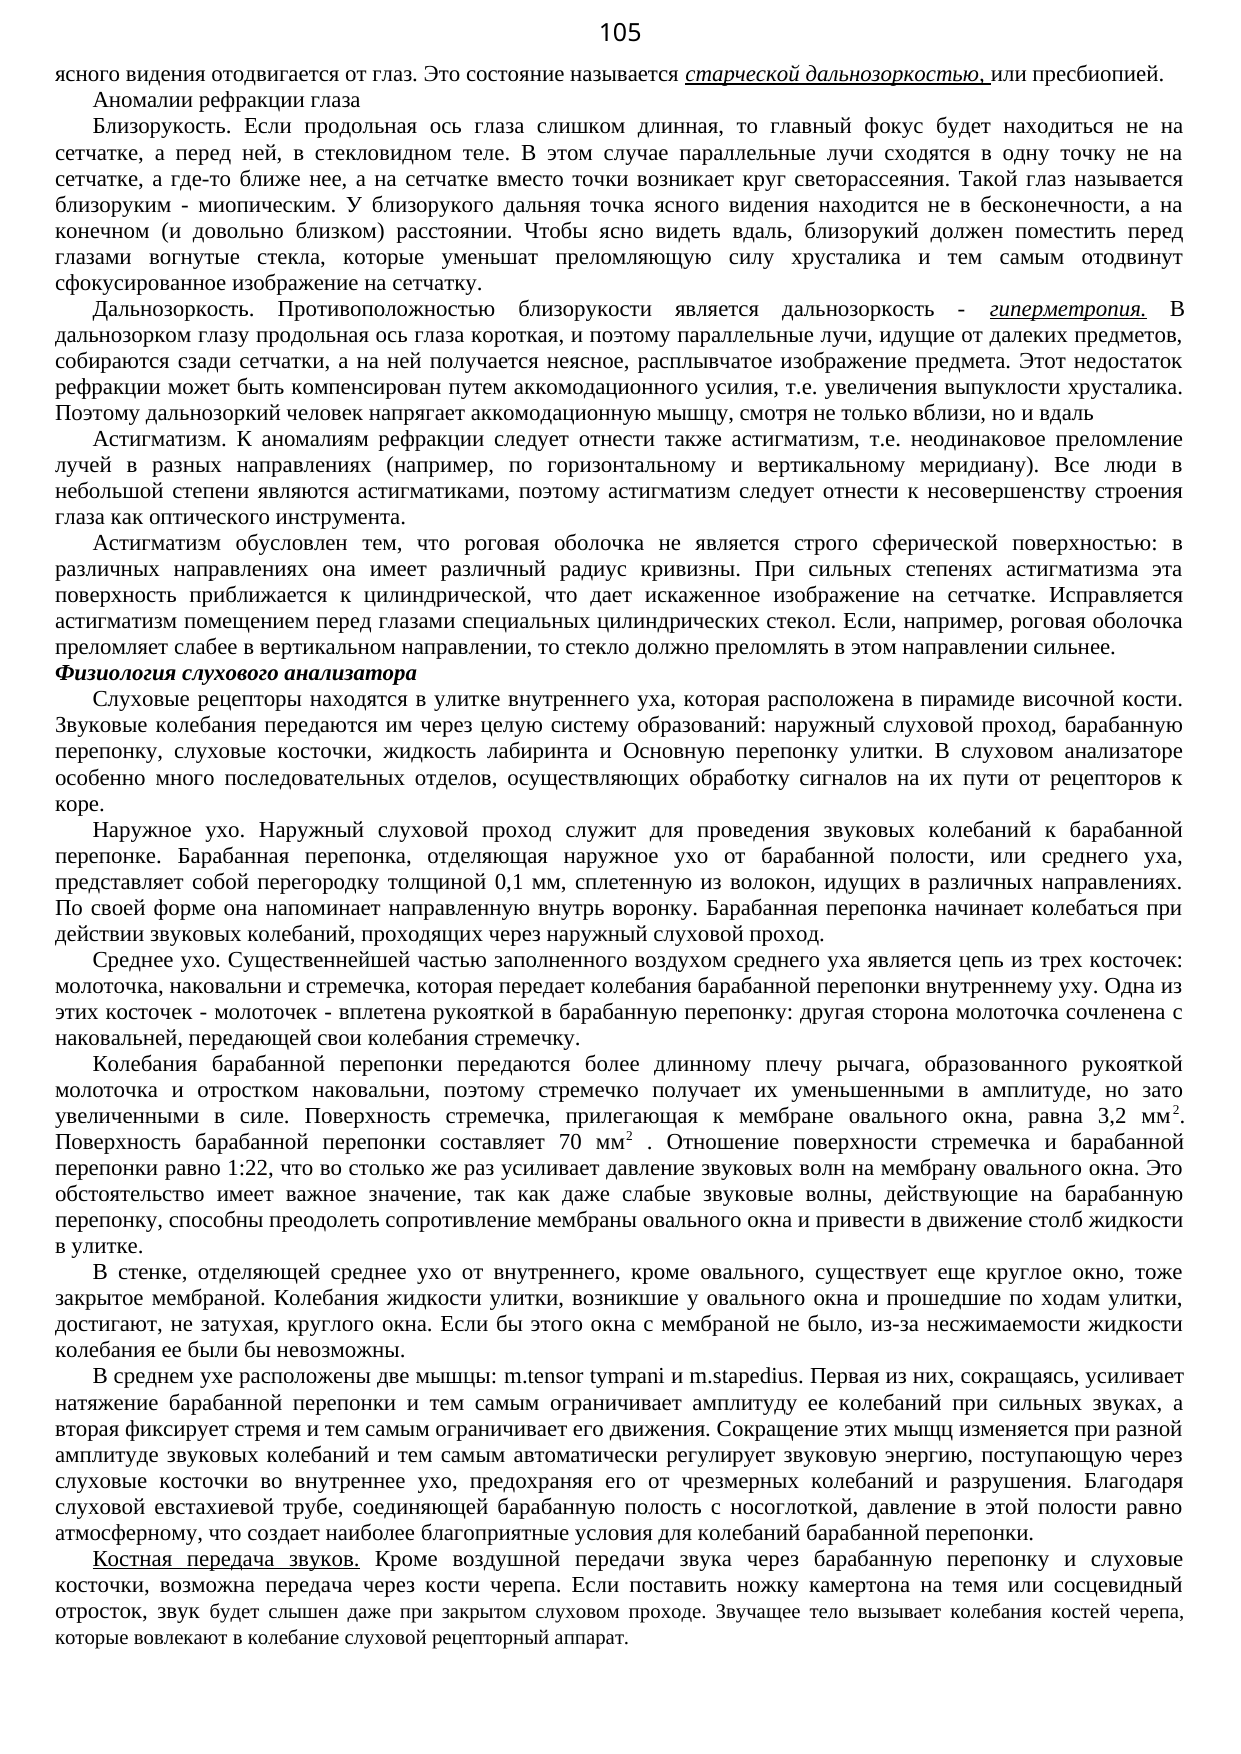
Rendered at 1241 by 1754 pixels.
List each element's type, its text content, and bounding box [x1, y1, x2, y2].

text Колебания барабанной перепонки передаются более длинному плечу рычага, образованного рукояткой молоточка и отростком наковальни, поэтому стремечко получает их уменьшенными в амплитуде, но зато увеличенными в силе. Поверхность стремечка, прилегающая к мембране овального окна, равна 3,2 мм2. Поверхность барабанной перепонки составляет 70 мм2 . Отношение поверхности стремечка и барабанной перепонки равно 1:22, что во столько же раз усиливает давление звуковых волн на мембрану овального окна. Это обстоятельство имеет важное значение, так как даже слабые звуковые волны, действующие на барабанную перепонку, способны преодолеть сопротивление мембраны овального окна и привести в движение столб жидкости в улитке. [55, 1051, 1185, 1259]
text Слуховые рецепторы находятся в улитке внутреннего уха, которая расположена в пирамиде височной кости. Звуковые колебания передаются им через целую систему образований: наружный слуховой проход, барабанную перепонку, слуховые косточки, жидкость лабиринта и Основную перепонку улитки. В слуховом анализаторе особенно много последовательных отделов, осуществляющих обработку сигналов на их пути от рецепторов к коре. [55, 686, 1185, 816]
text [55, 61, 1185, 87]
text Дальнозоркость. Противоположностью близорукости является дальнозоркость - гиперметропия. В дальнозорком глазу продольная ось глаза короткая, и поэтому параллельные лучи, идущие от далеких предметов, собираются сзади сетчатки, а на ней получается неясное, расплывчатое изображение предмета. Этот недостаток рефракции может быть компенсирован путем аккомодационного усилия, т.е. увеличения выпуклости хрусталика. Поэтому дальнозоркий человек напрягает аккомодационную мышцу, смотря не только вблизи, но и вдаль [55, 295, 1185, 426]
text Среднее ухо. Существеннейшей частью заполненного воздухом среднего уха является цепь из трех косточек: молоточка, наковальни и стремечка, которая передает колебания барабанной перепонки внутреннему уху. Одна из этих косточек - молоточек - вплетена рукояткой в барабанную перепонку: другая сторона молоточка сочленена с наковальней, передающей свои колебания стремечку. [55, 946, 1185, 1051]
text Физиология слухового анализатора [55, 660, 1185, 686]
text Близорукость. Если продольная ось глаза слишком длинная, то главный фокус будет находиться не на сетчатке, а перед ней, в стекловидном теле. В этом случае параллельные лучи сходятся в одну точку не на сетчатке, а где-то ближе нее, а на сетчатке вместо точки возникает круг светорассеяния. Такой глаз называется близоруким - миопическим. У близорукого дальняя точка ясного видения находится не в бесконечности, а на конечном (и довольно близком) расстоянии. Чтобы ясно видеть вдаль, близорукий должен поместить перед глазами вогнутые стекла, которые уменьшат преломляющую силу хрусталика и тем самым отодвинут сфокусированное изображение на сетчатку. [55, 113, 1185, 295]
text Астигматизм. К аномалиям рефракции следует отнести также астигматизм, т.е. неодинаковое преломление лучей в разных направлениях (например, по горизонтальному и вертикальному меридиану). Все люди в небольшой степени являются астигматиками, поэтому астигматизм следует отнести к несовершенству строения глаза как оптического инструмента. [55, 426, 1185, 530]
text Астигматизм обусловлен тем, что роговая оболочка не является строго сферической поверхностью: в различных направлениях она имеет различный радиус кривизны. При сильных степенях астигматизма эта поверхность приближается к цилиндрической, что дает искаженное изображение на сетчатке. Исправляется астигматизм помещением перед глазами специальных цилиндрических стекол. Если, например, роговая оболочка преломляет слабее в вертикальном направлении, то стекло должно преломлять в этом направлении сильнее. [55, 530, 1185, 660]
text Наружное ухо. Наружный слуховой проход служит для проведения звуковых колебаний к барабанной перепонке. Барабанная перепонка, отделяющая наружное ухо от барабанной полости, или среднего уха, представляет собой перегородку толщиной 0,1 мм, сплетенную из волокон, идущих в различных направлениях. По своей форме она напоминает направленную внутрь воронку. Барабанная перепонка начинает колебаться при действии звуковых колебаний, проходящих через наружный слуховой проход. [55, 816, 1185, 946]
text Костная передача звуков. Кроме воздушной передачи звука через барабанную перепонку и слуховые косточки, возможна передача через кости черепа. Если поставить ножку камертона на темя или сосцевидный отросток, звук будет слышен даже при закрытом слуховом проходе. Звучащее тело вызывает колебания костей черепа, которые вовлекают в колебание слуховой рецепторный аппарат. [55, 1545, 1185, 1649]
text В среднем ухе расположены две мышцы: m.tensor tympani и m.stapedius. Первая из них, сокращаясь, усиливает натяжение барабанной перепонки и тем самым ограничивает амплитуду ее колебаний при сильных звуках, а вторая фиксирует стремя и тем самым ограничивает его движения. Сокращение этих мыщц изменяется при разной амплитуде звуковых колебаний и тем самым автоматически регулирует звуковую энергию, поступающую через слуховые косточки во внутреннее ухо, предохраняя его от чрезмерных колебаний и разрушения. Благодаря слуховой евстахиевой трубе, соединяющей барабанную полость с носоглоткой, давление в этой полости равно атмосферному, что создает наиболее благоприятные условия для колебаний барабанной перепонки. [55, 1363, 1185, 1545]
text В стенке, отделяющей среднее ухо от внутреннего, кроме овального, существует еще круглое окно, тоже закрытое мембраной. Колебания жидкости улитки, возникшие у овального окна и прошедшие по ходам улитки, достигают, не затухая, круглого окна. Если бы этого окна с мембраной не было, из-за несжимаемости жидкости колебания ее были бы невозможны. [55, 1259, 1185, 1363]
text Аномалии рефракции глаза [55, 87, 1185, 113]
